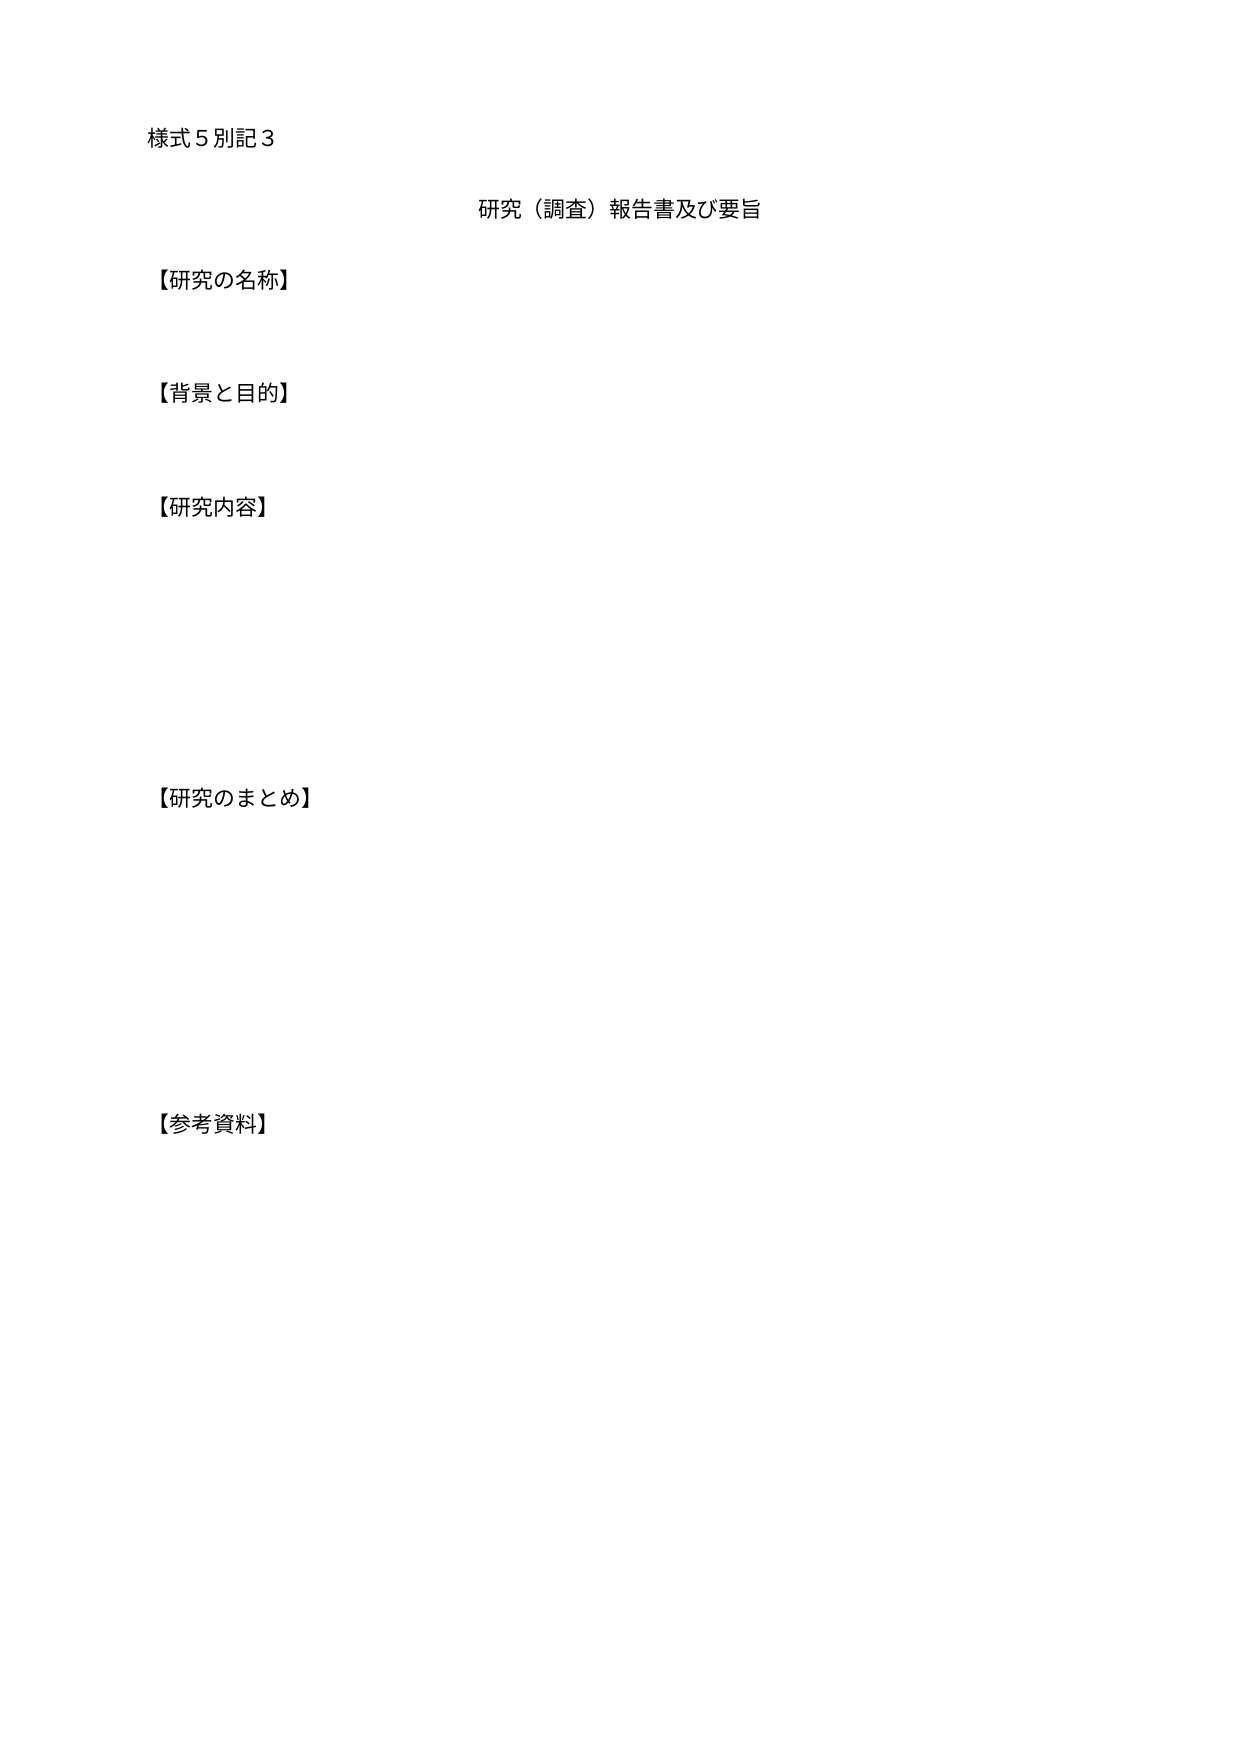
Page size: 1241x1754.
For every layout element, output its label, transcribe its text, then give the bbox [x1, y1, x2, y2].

text 【参考資料】 [148, 1104, 1092, 1140]
text 様式５別記３ [148, 118, 1092, 153]
text 研究（調査）報告書及び要旨 [148, 189, 1092, 224]
text 【研究内容】 [148, 487, 1092, 523]
text 【研究のまとめ】 [148, 778, 1092, 813]
text 【研究の名称】 [148, 260, 1092, 295]
text 【背景と目的】 [148, 373, 1092, 409]
